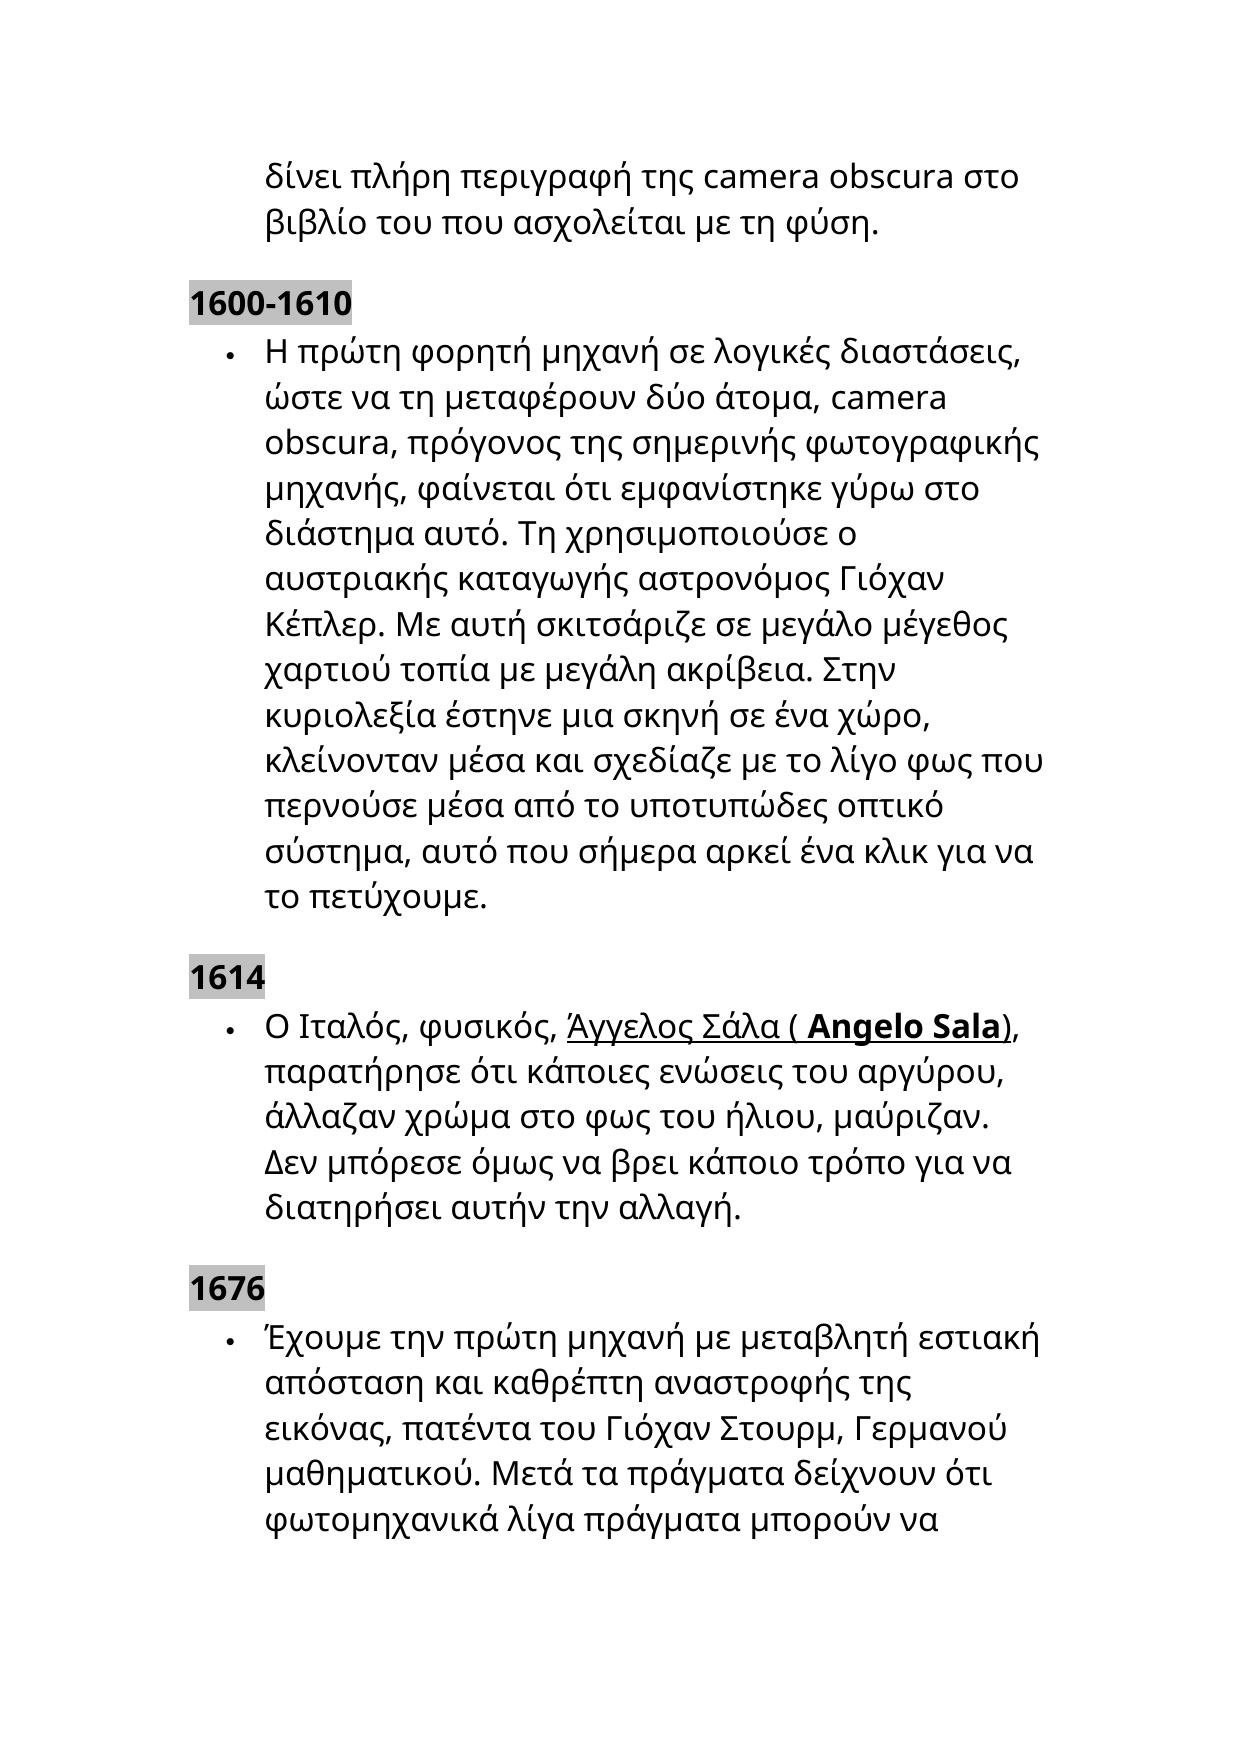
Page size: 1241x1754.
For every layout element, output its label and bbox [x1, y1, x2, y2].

table_header [186, 150, 1051, 276]
table_header [186, 1262, 1051, 1544]
table_header [186, 951, 1051, 1262]
table_header [186, 276, 1051, 951]
